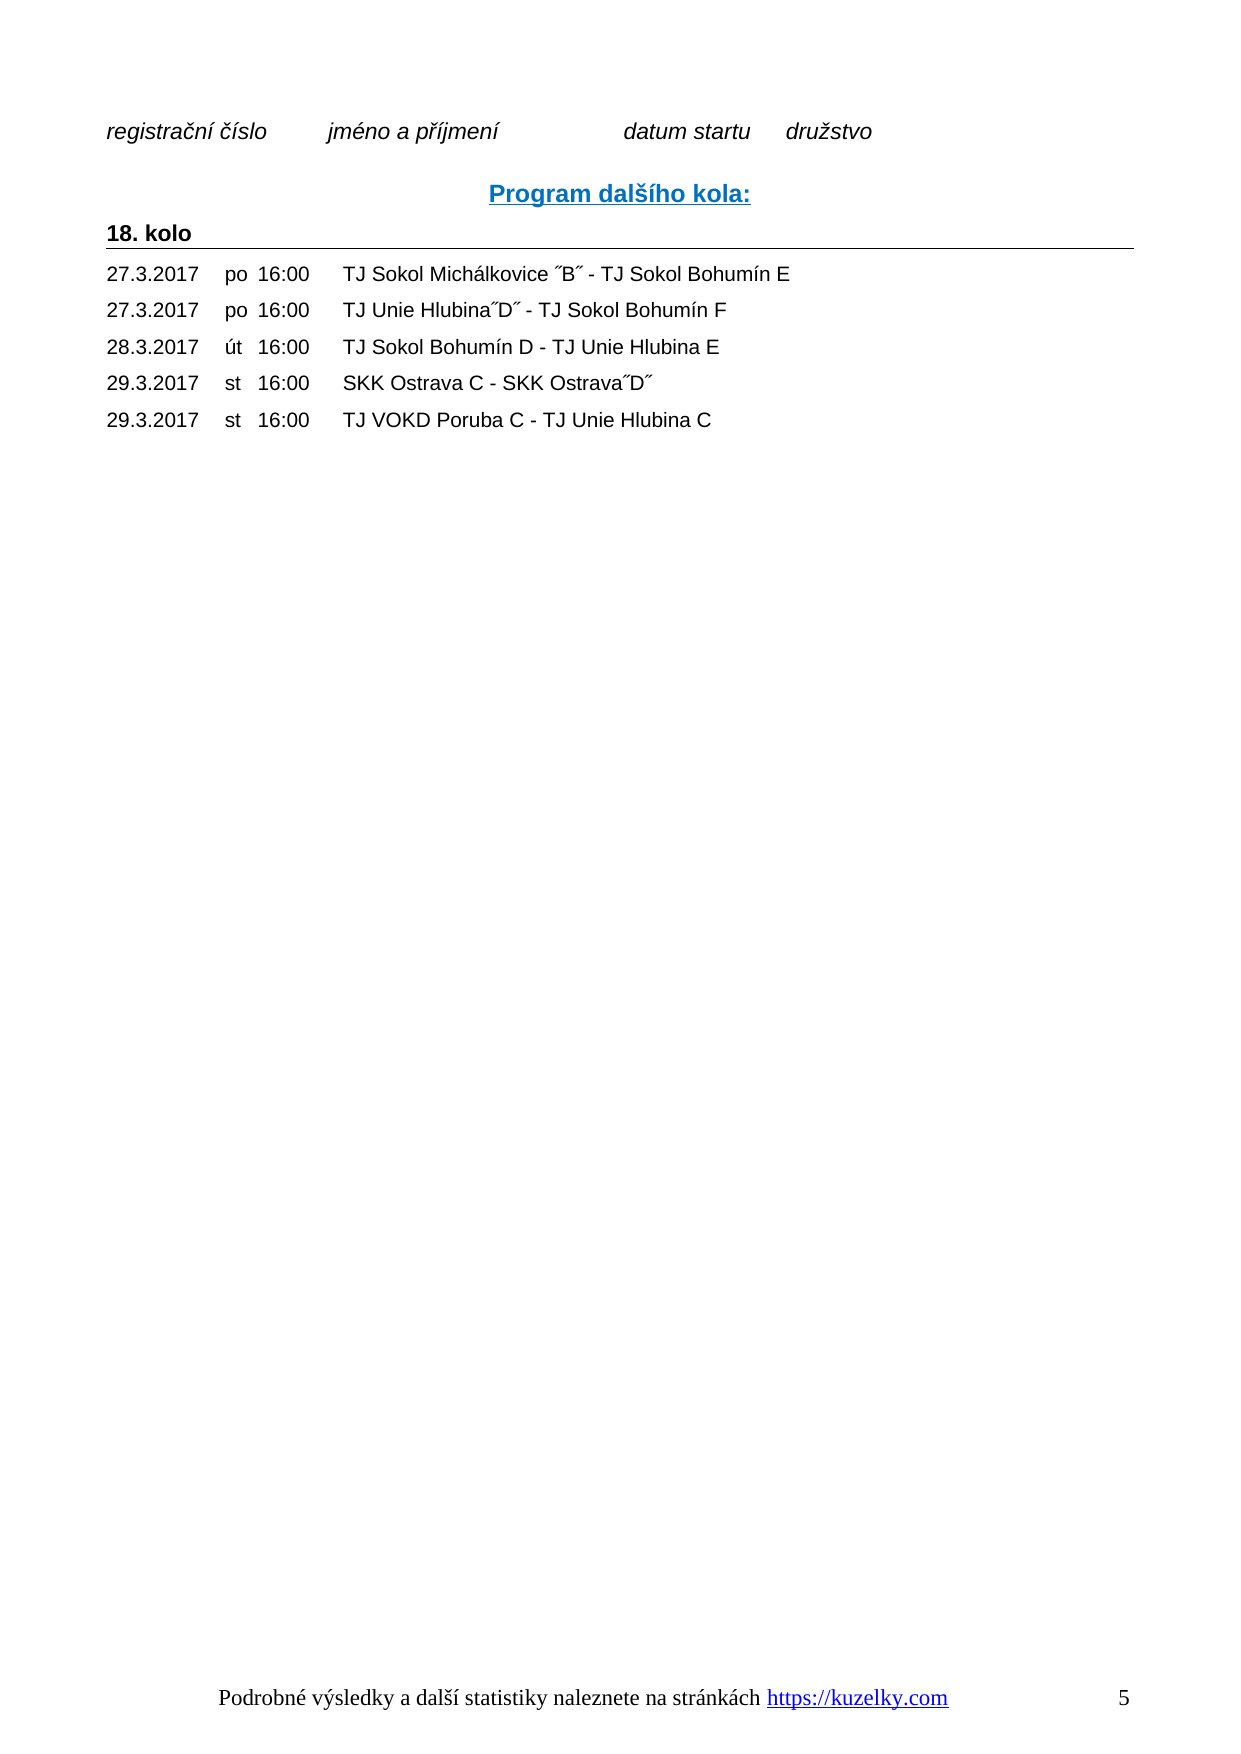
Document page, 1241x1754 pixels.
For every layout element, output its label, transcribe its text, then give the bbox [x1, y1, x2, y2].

text Program dalšího kola: [94, 178, 1145, 207]
text registrační číslo jméno a příjmení datum startu družstvo [106, 118, 1134, 144]
text 28.3.2017 út 16:00 TJ Sokol Bohumín D - TJ Unie Hlubina E [106, 335, 1134, 359]
text 29.3.2017 st 16:00 SKK Ostrava C - SKK Ostrava˝D˝ [106, 371, 1134, 395]
text 27.3.2017 po 16:00 TJ Unie Hlubina˝D˝ - TJ Sokol Bohumín F [106, 298, 1134, 322]
text 29.3.2017 st 16:00 TJ VOKD Poruba C - TJ Unie Hlubina C [106, 408, 1134, 432]
text 27.3.2017 po 16:00 TJ Sokol Michálkovice ˝B˝ - TJ Sokol Bohumín E [106, 262, 1134, 286]
text 18. kolo [106, 220, 1134, 248]
